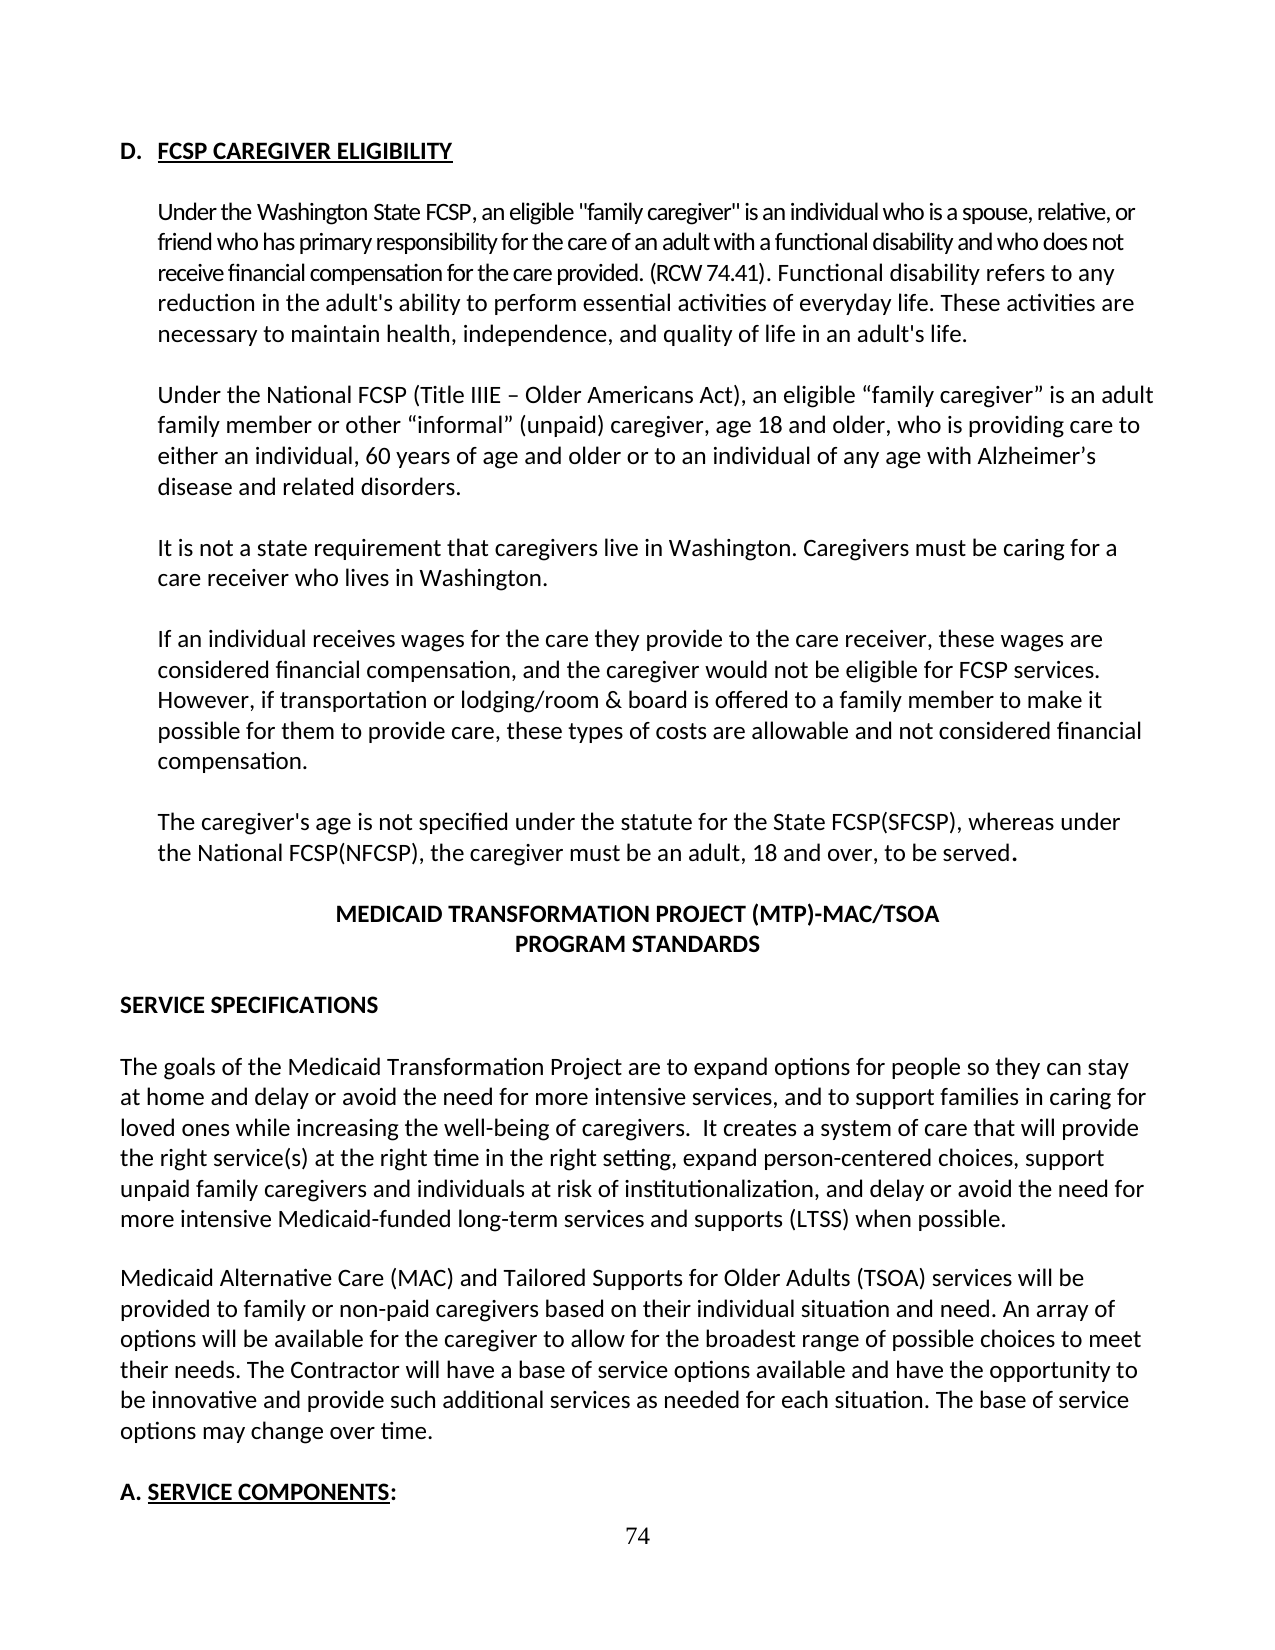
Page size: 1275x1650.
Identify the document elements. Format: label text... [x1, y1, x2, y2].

text Medicaid Alternative Care (MAC) and Tailored Supports for Older Adults (TSOA) services will be provided to family or non-paid caregivers based on their individual situation and need. An array of options will be available for the caregiver to allow for the broadest range of possible choices to meet their needs. The Contractor will have a base of service options available and have the opportunity to be innovative and provide such additional services as needed for each situation. The base of service options may change over time. [120, 1262, 1155, 1446]
text SERVICE SPECIFICATIONS [120, 989, 1155, 1020]
text D. FCSP CAREGIVER ELIGIBILITY [120, 135, 1155, 166]
text The caregiver's age is not specified under the statute for the State FCSP(SFCSP), whereas under the National FCSP(NFCSP), the caregiver must be an adult, 18 and over, to be served. [157, 806, 1155, 867]
text PROGRAM STANDARDS [120, 928, 1155, 959]
text MEDICAID TRANSFORMATION PROJECT (MTP)-MAC/TSOA [120, 898, 1155, 928]
text Under the Washington State FCSP, an eligible "family caregiver" is an individual who is a spouse, relative, or friend who has primary responsibility for the care of an adult with a functional disability and who does not receive financial compensation for the care provided. (RCW 74.41). Functional disability refers to any reduction in the adult's ability to perform essential activities of everyday life. These activities are necessary to maintain health, independence, and quality of life in an adult's life. [157, 196, 1155, 349]
text The goals of the Medicaid Transformation Project are to expand options for people so they can stay at home and delay or avoid the need for more intensive services, and to support families in caring for loved ones while increasing the well-being of caregivers. It creates a system of care that will provide the right service(s) at the right time in the right setting, expand person-centered choices, support unpaid family caregivers and individuals at risk of institutionalization, and delay or avoid the need for more intensive Medicaid-funded long-term services and supports (LTSS) when possible. [120, 1051, 1155, 1262]
text It is not a state requirement that caregivers live in Washington. Caregivers must be caring for a care receiver who lives in Washington. [157, 532, 1155, 593]
text If an individual receives wages for the care they provide to the care receiver, these wages are considered financial compensation, and the caregiver would not be eligible for FCSP services. However, if transportation or lodging/room & board is offered to a family member to make it possible for them to provide care, these types of costs are allowable and not considered financial compensation. [157, 623, 1155, 776]
text A. SERVICE COMPONENTS: [120, 1476, 1155, 1507]
text Under the National FCSP (Title IIIE – Older Americans Act), an eligible “family caregiver” is an adult family member or other “informal” (unpaid) caregiver, age 18 and older, who is providing care to either an individual, 60 years of age and older or to an individual of any age with Alzheimer’s disease and related disorders. [157, 379, 1155, 501]
